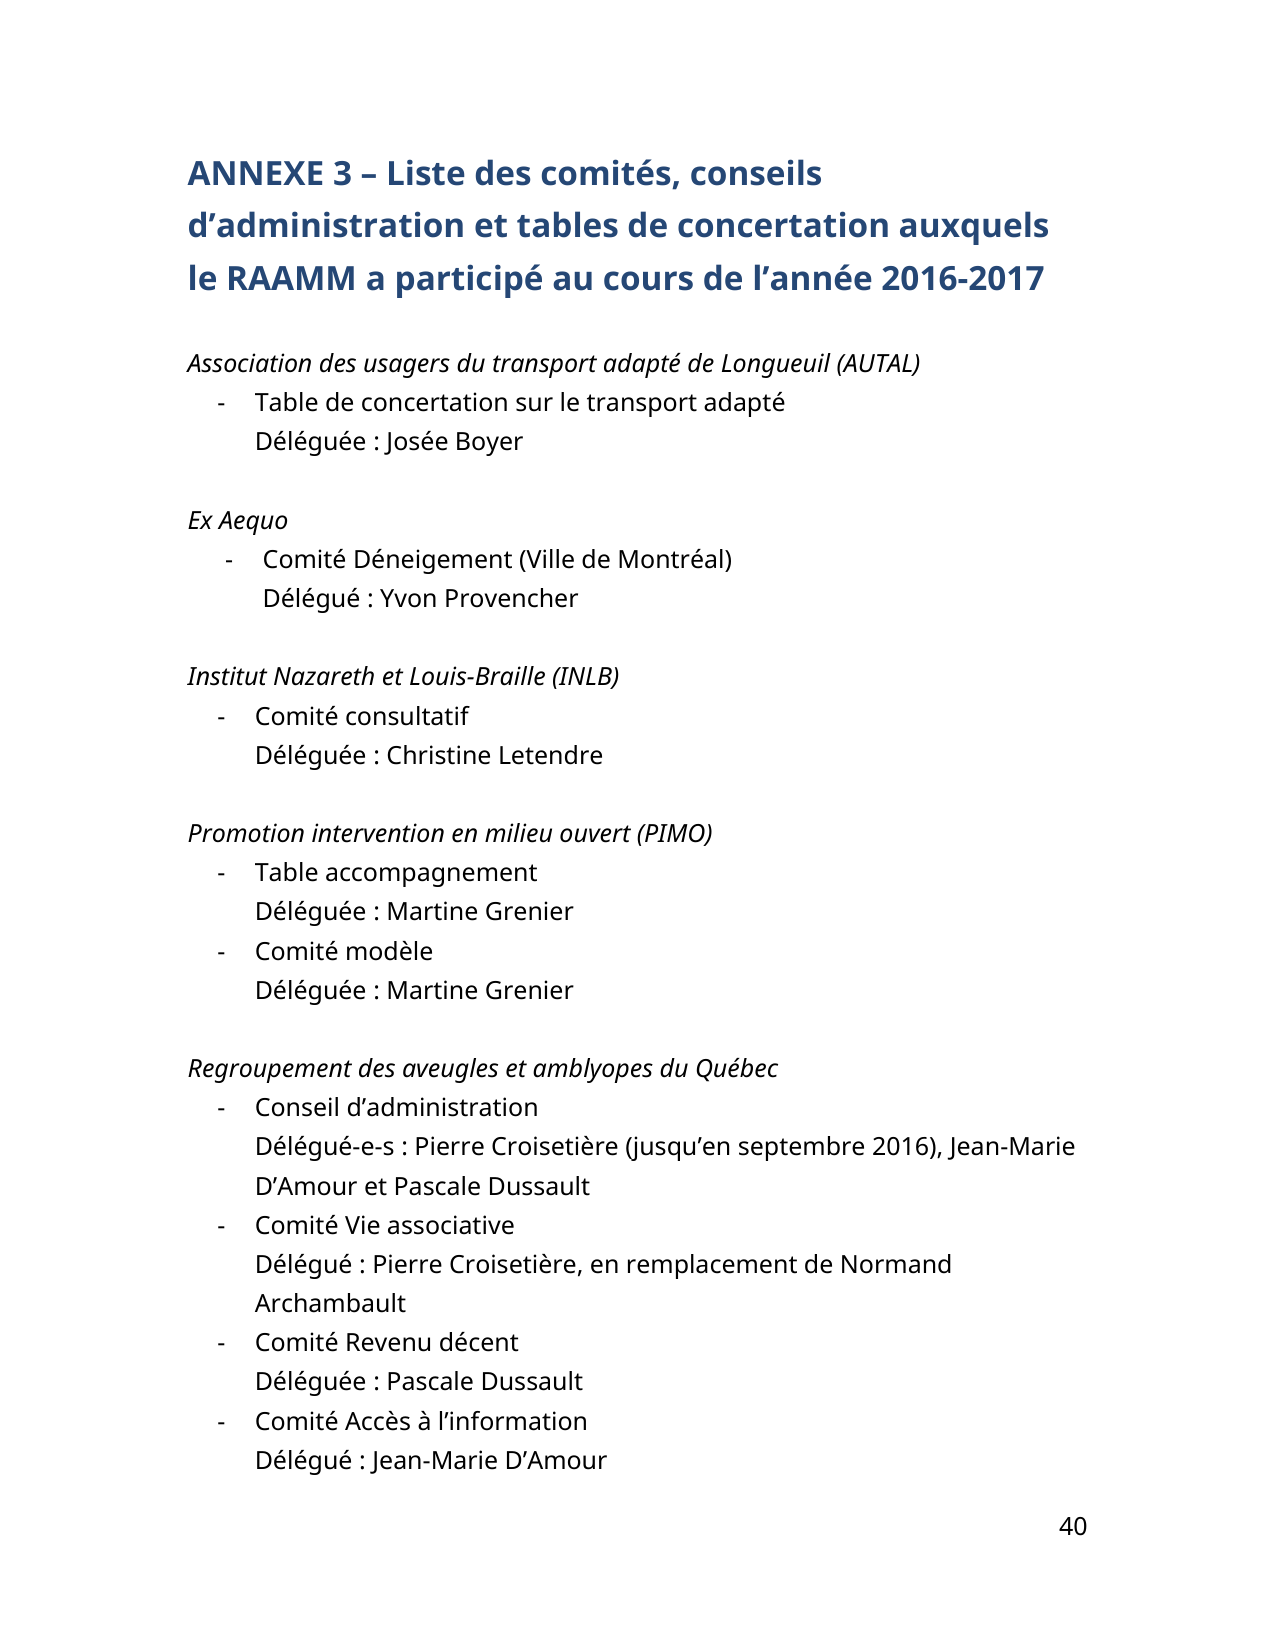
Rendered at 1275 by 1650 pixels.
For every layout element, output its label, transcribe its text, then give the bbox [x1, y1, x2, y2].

list Table de concertation sur le transport adapté [217, 385, 1087, 419]
list Comité Déneigement (Ville de Montréal) [225, 542, 1087, 576]
list Comité Vie associative [217, 1207, 1087, 1241]
text Promotion intervention en milieu ouvert (PIMO) [187, 816, 1087, 850]
text Déléguée : Christine Letendre [254, 737, 1087, 771]
text Délégué-e-s : Pierre Croisetière (jusqu’en septembre 2016), Jean-Marie D’Amour et Pascale Dussault [254, 1129, 1087, 1202]
list Table accompagnement [217, 855, 1087, 889]
text Déléguée : Pascale Dussault [254, 1364, 1087, 1398]
text Délégué : Yvon Provencher [262, 581, 1087, 615]
text Ex Aequo [187, 502, 1087, 536]
list Comité Accès à l’information [217, 1403, 1087, 1437]
list Conseil d’administration [217, 1090, 1087, 1124]
list Comité modèle [217, 933, 1087, 967]
text Regroupement des aveugles et amblyopes du Québec [187, 1051, 1087, 1085]
text Déléguée : Martine Grenier [254, 894, 1087, 928]
text Déléguée : Martine Grenier [254, 972, 1087, 1006]
subtitle ANNEXE 3 – Liste des comités, conseils d’administration et tables de concertation auxquels le RAAMM a participé au cours de l’année 2016-2017 [187, 150, 1087, 300]
text Délégué : Jean-Marie D’Amour [254, 1442, 1087, 1476]
list Comité consultatif [217, 698, 1087, 732]
text Délégué : Pierre Croisetière, en remplacement de Normand Archambault [254, 1247, 1087, 1320]
text Déléguée : Josée Boyer [254, 424, 1087, 458]
text Association des usagers du transport adapté de Longueuil (AUTAL) [187, 346, 1087, 380]
text Institut Nazareth et Louis-Braille (INLB) [187, 659, 1087, 693]
list Comité Revenu décent [217, 1325, 1087, 1359]
